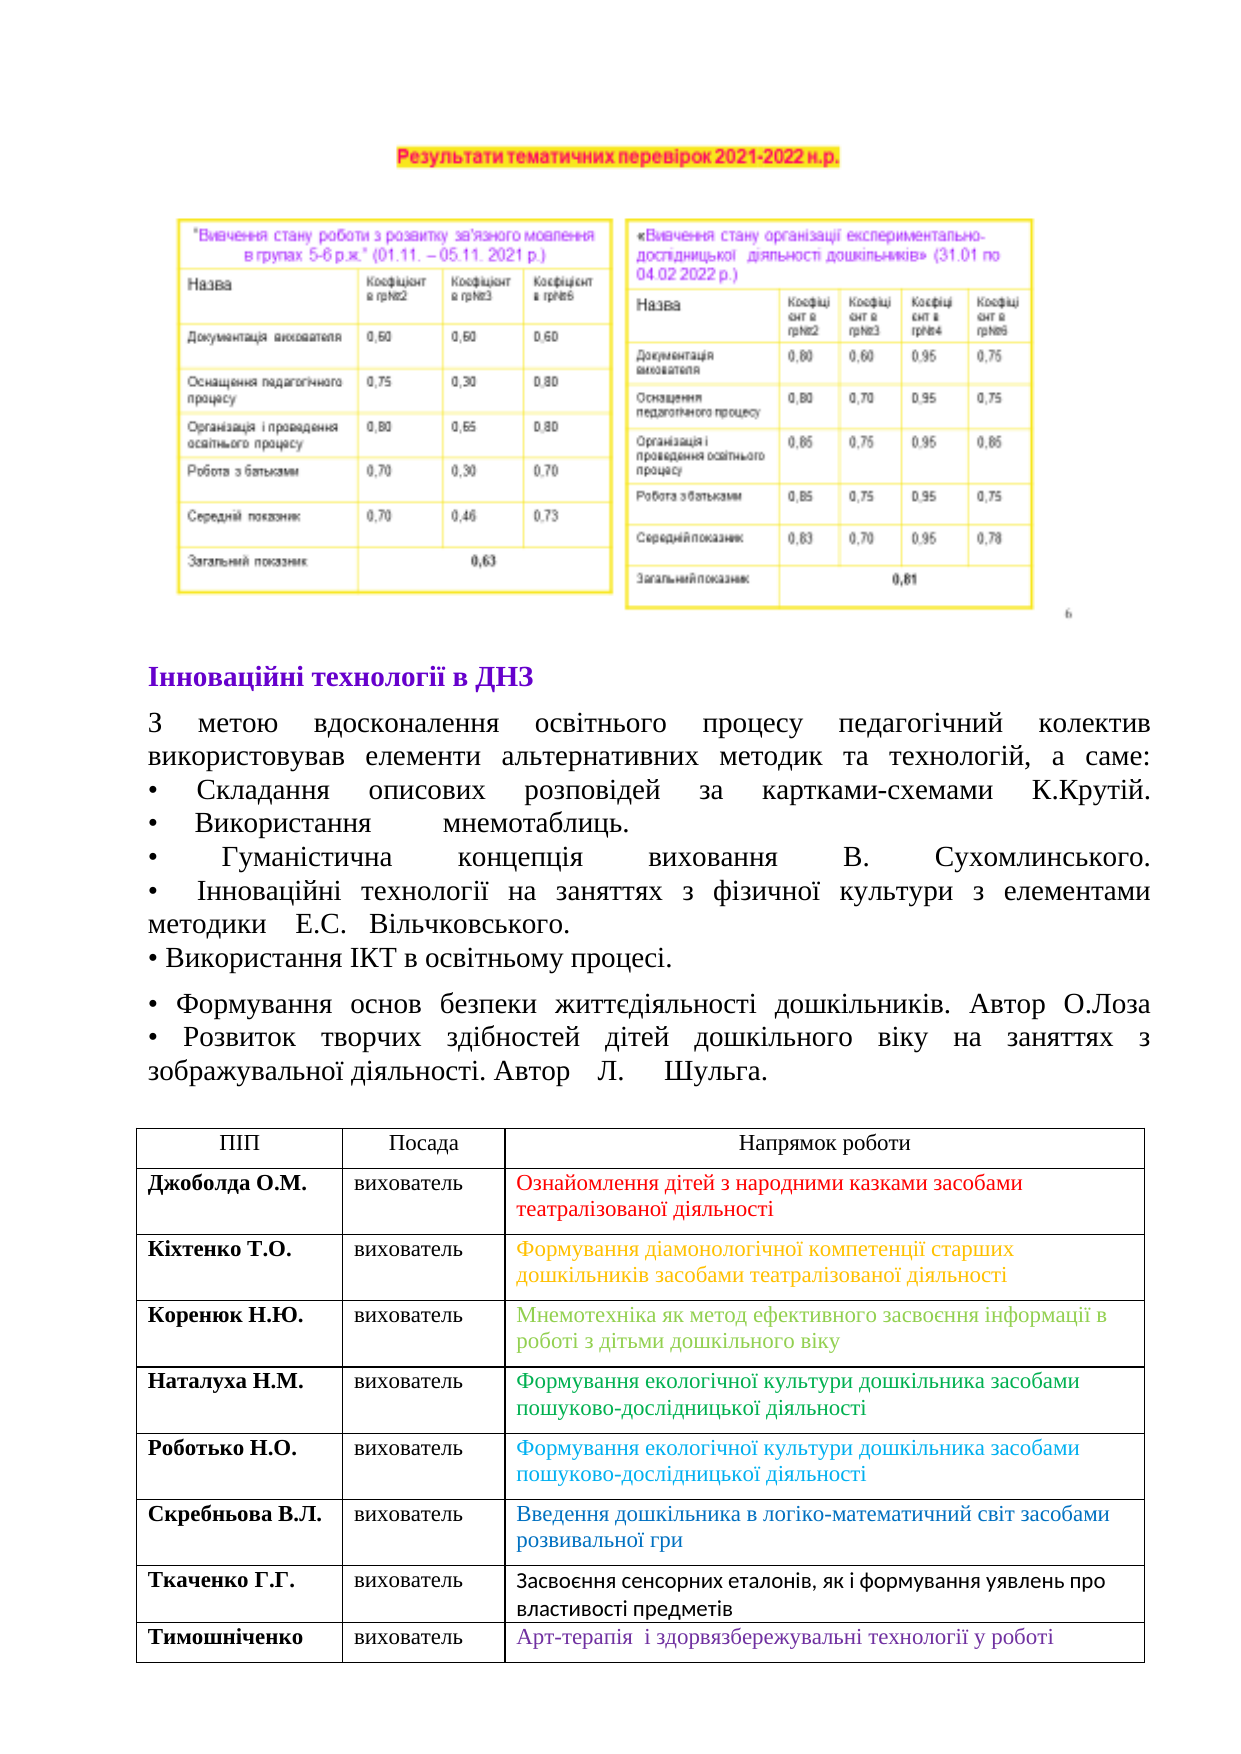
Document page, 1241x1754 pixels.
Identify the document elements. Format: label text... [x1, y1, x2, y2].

picture [147, 88, 1092, 641]
table_cell Ознайомлення дітей з народними казками засобами театралізованої діяльності [506, 1169, 1144, 1234]
table_cell Формування екологічної культури дошкільника засобами пошуково-дослідницької діяльності [506, 1368, 1144, 1433]
table_cell Мнемотехніка як метод ефективного засвоєння інформації в роботі з дітьми дошкільного віку [506, 1301, 1144, 1366]
table_cell Тимошніченко Н.Л. [137, 1623, 342, 1662]
table_cell вихователь [343, 1623, 504, 1662]
table_cell Кіхтенко Т.О. [137, 1235, 342, 1300]
text Інноваційні технології в ДНЗ [148, 659, 1152, 692]
table_header ПІП [137, 1129, 342, 1168]
table_header Посада [343, 1129, 504, 1168]
table_cell вихователь [343, 1500, 504, 1565]
table_cell Скребньова В.Л. [137, 1500, 342, 1565]
table_cell вихователь [343, 1566, 504, 1622]
table_cell вихователь [343, 1301, 504, 1366]
picture [674, 1470, 680, 1479]
table_cell Ткаченко Г.Г. [137, 1566, 342, 1622]
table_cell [506, 1623, 1144, 1662]
table_cell Джоболда О.М. [137, 1169, 342, 1234]
table_cell Наталуха Н.М. [137, 1368, 342, 1433]
table_cell Формування діамонологічної компетенції старших дошкільників засобами театралізованої діяльності [506, 1235, 1144, 1300]
table_cell Роботько Н.О. [137, 1434, 342, 1499]
text • Формування основ безпеки життєдіяльності дошкільників. Автор О.Лоза • Розвиток творчих здібностей дітей дошкільного віку на заняттях з зображувальної діяльності. Автор Л. Шульга. [148, 986, 1152, 1115]
table_cell Засвоєння сенсорних еталонів, як і формування уявлень про властивості предметів [506, 1566, 1144, 1622]
table_cell Коренюк Н.Ю. [137, 1301, 342, 1366]
table_cell Формування екологічної культури дошкільника засобами пошуково-дослідницької діяльності [506, 1434, 1144, 1499]
table_cell вихователь [343, 1434, 504, 1499]
table_cell Введення дошкільника в логіко-математичний світ засобами розвивальної гри [506, 1500, 1144, 1565]
text З метою вдосконалення освітнього процесу педагогічний колектив використовував елементи альтернативних методик та технологій, а саме: • Складання описових розповідей за картками-схемами К.Крутій. • Використання мнемотаблиць. • Гуманістична концепція виховання В. Сухомлинського. • Інноваційні технології на заняттях з фізичної культури з елементами методики Е.С. Вільчковського. • Використання ІКТ в освітньому процесі. [148, 705, 1152, 973]
table_cell вихователь [343, 1368, 504, 1433]
table_cell вихователь [343, 1235, 504, 1300]
table_header Напрямок роботи [506, 1129, 1144, 1168]
table_cell вихователь [343, 1169, 504, 1234]
